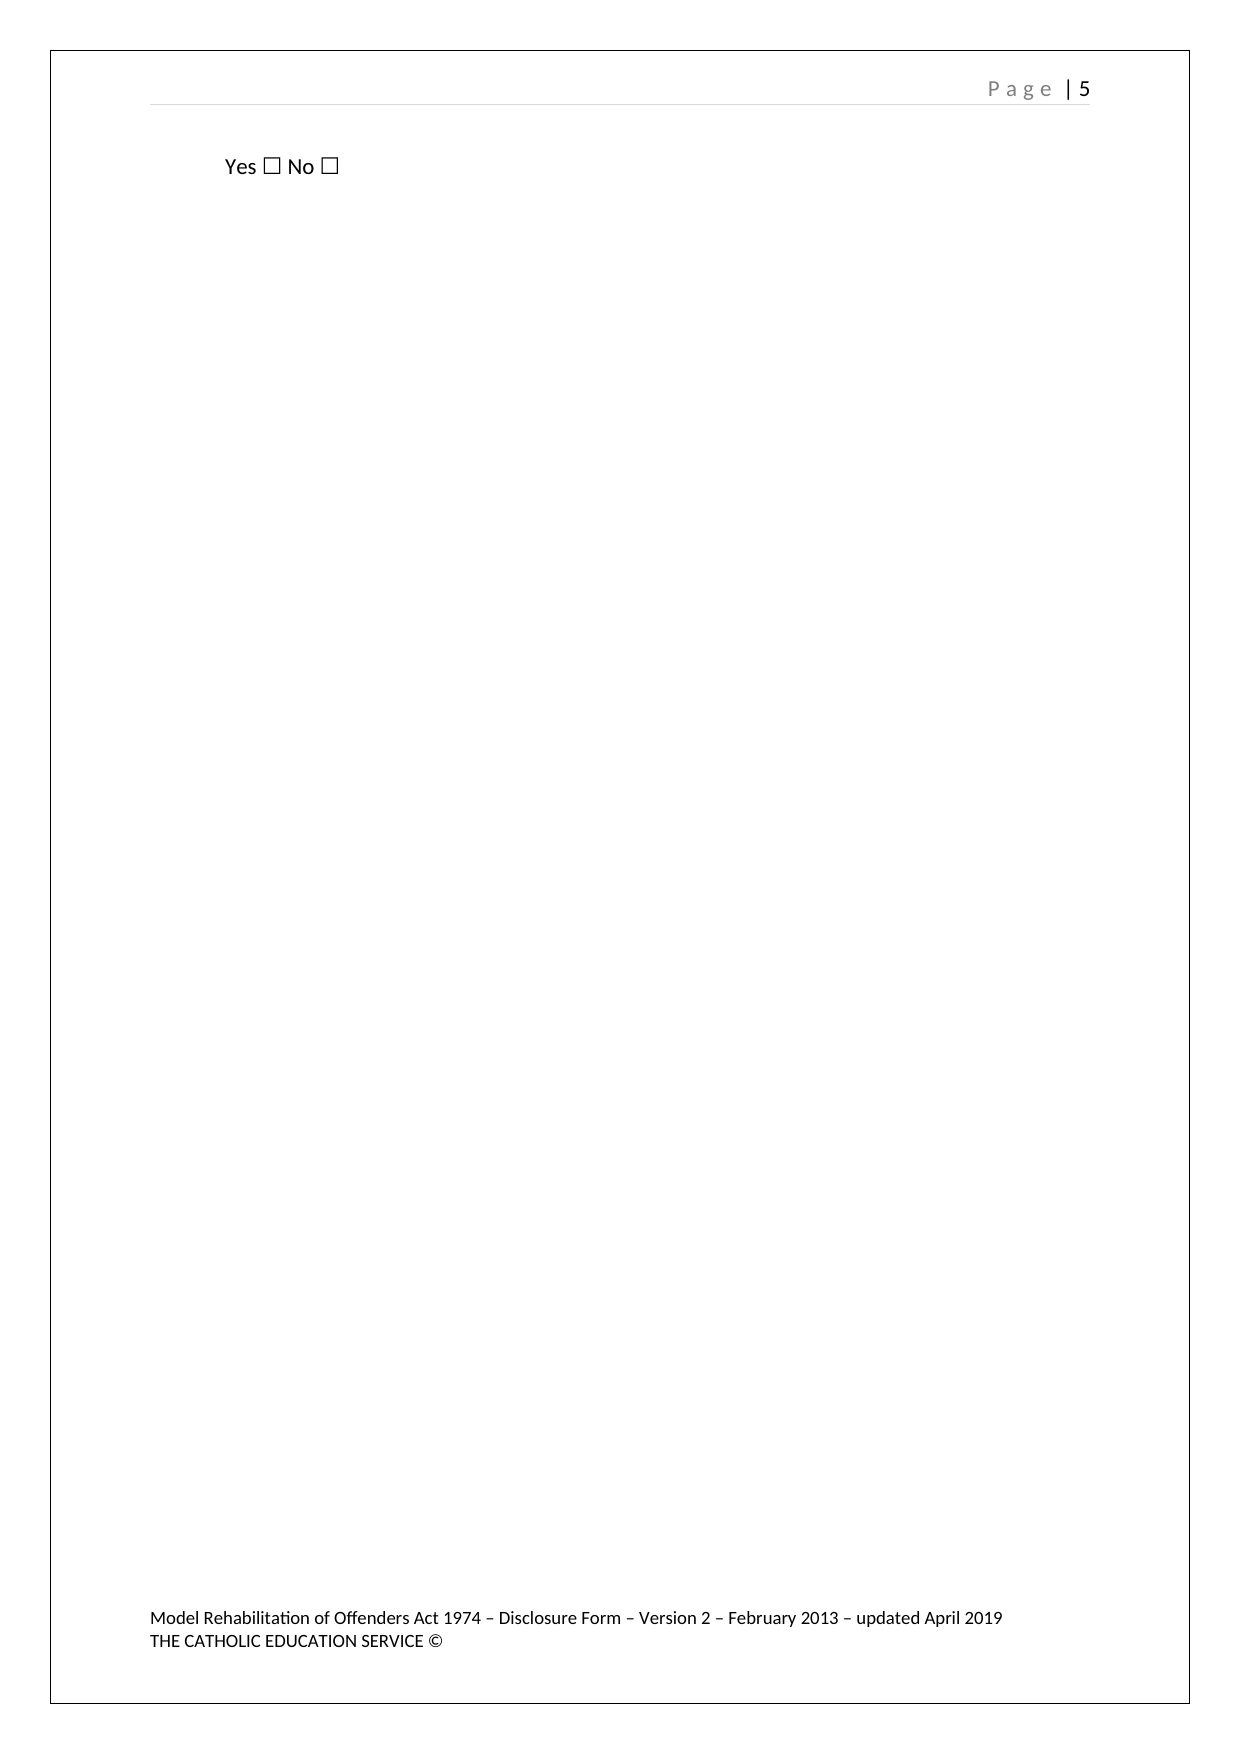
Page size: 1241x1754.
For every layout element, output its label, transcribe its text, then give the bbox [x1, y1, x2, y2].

list Yes No [225, 150, 1090, 181]
